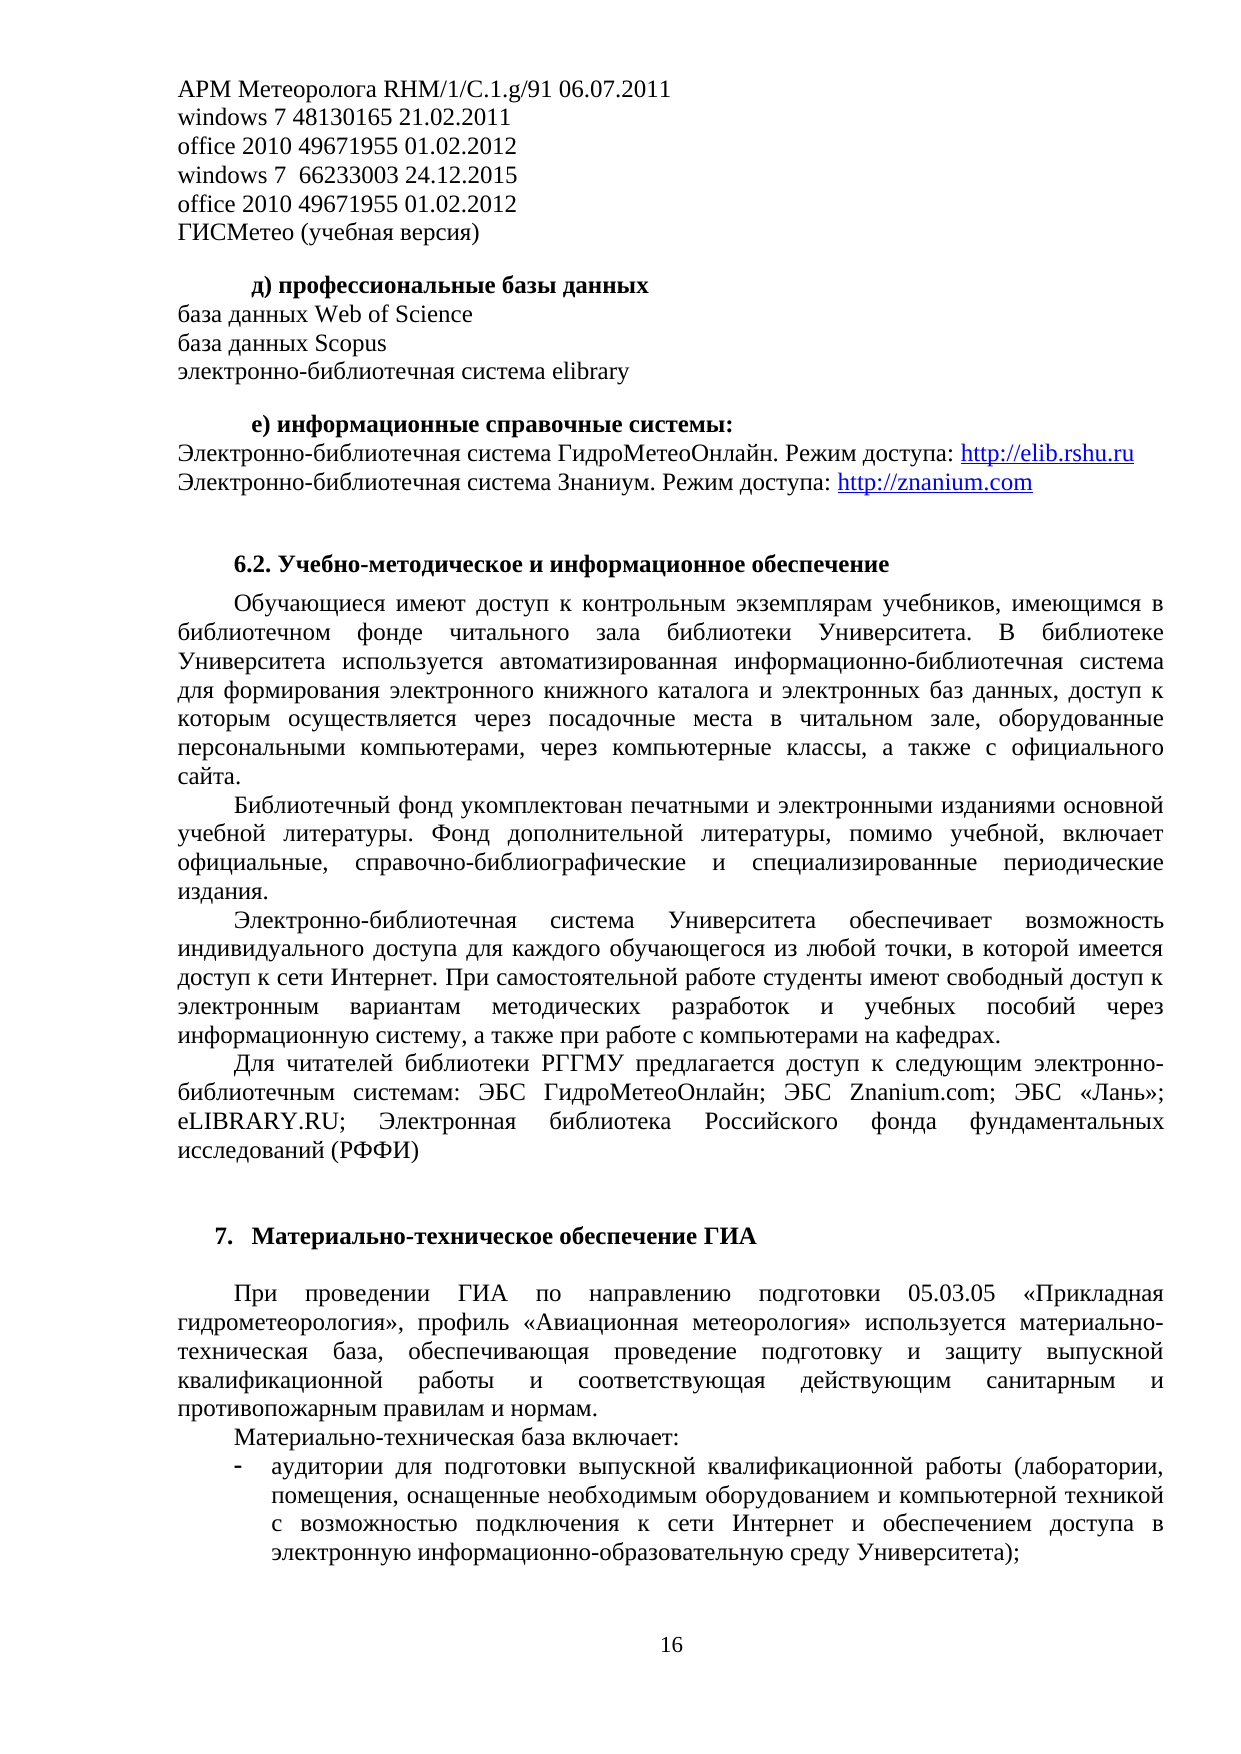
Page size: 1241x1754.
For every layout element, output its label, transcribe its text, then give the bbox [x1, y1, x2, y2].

text база данных Web of Science база данных Scopus [177, 299, 475, 356]
text Электронно-библиотечная система ГидроМетеоОнлайн. Режим доступа: http://elib.rshu.ru Электронно-библиотечная система Знаниум. Режим доступа: http://znanium.com [177, 438, 1135, 495]
text Обучающиеся имеют доступ к контрольным экземплярам учебников, имеющимся в библиотечном фонде читального зала библиотеки Университета. В библиотеке Университета используется автоматизированная информационно-библиотечная система для формирования электронного книжного каталога и электронных баз данных, доступ к которым осуществляется через посадочные места в читальном зале, оборудованные персональными компьютерами, через компьютерные классы, а также с официального сайта. [177, 588, 1165, 790]
text Материально-техническая база включает: [233, 1422, 1188, 1451]
list аудитории для подготовки выпускной квалификационной работы (лаборатории, помещения, оснащенные необходимым оборудованием и компьютерной техникой с возможностью подключения к сети Интернет и обеспечением доступа в электронную информационно-образовательную среду Университета); [233, 1451, 1164, 1566]
subtitle д) профессиональные базы данных [251, 270, 1188, 299]
subtitle Материально-техническое обеспечение ГИА [214, 1221, 1188, 1250]
text АРМ Метеоролога RHM/1/C.1.g/91 06.07.2011 windows 7 48130165 21.02.2011 [177, 74, 673, 131]
text электронно-библиотечная система elibrary [177, 356, 1188, 385]
text Библиотечный фонд укомплектован печатными и электронными изданиями основной учебной литературы. Фонд дополнительной литературы, помимо учебной, включает официальные, справочно-библиографические и специализированные периодические издания. [177, 790, 1165, 905]
text office 2010 49671955 01.02.2012 [177, 131, 1188, 160]
subtitle 6.2. Учебно-методическое и информационное обеспечение [233, 549, 1188, 578]
text Электронно-библиотечная система Университета обеспечивает возможность индивидуального доступа для каждого обучающегося из любой точки, в которой имеется доступ к сети Интернет. При самостоятельной работе студенты имеют свободный доступ к электронным вариантам методических разработок и учебных пособий через информационную систему, а также при работе с компьютерами на кафедрах. [177, 905, 1164, 1048]
text windows 7 66233003 24.12.2015 [177, 160, 1188, 189]
text Для читателей библиотеки РГГМУ предлагается доступ к следующим электронно- библиотечным системам: ЭБС ГидроМетеоОнлайн; ЭБС Znanium.com; ЭБС «Лань»; eLIBRARY.RU; Электронная библиотека Российского фонда фундаментальных исследований (РФФИ) [177, 1048, 1165, 1163]
text office 2010 49671955 01.02.2012 [177, 189, 1188, 217]
text При проведении ГИА по направлению подготовки 05.03.05 «Прикладная гидрометеорология», профиль «Авиационная метеорология» используется материально- техническая база, обеспечивающая проведение подготовку и защиту выпускной квалификационной работы и соответствующая действующим санитарным и противопожарным правилам и нормам. [177, 1278, 1164, 1422]
text ГИСМетео (учебная версия) [177, 217, 1188, 246]
subtitle е) информационные справочные системы: [251, 409, 1188, 438]
